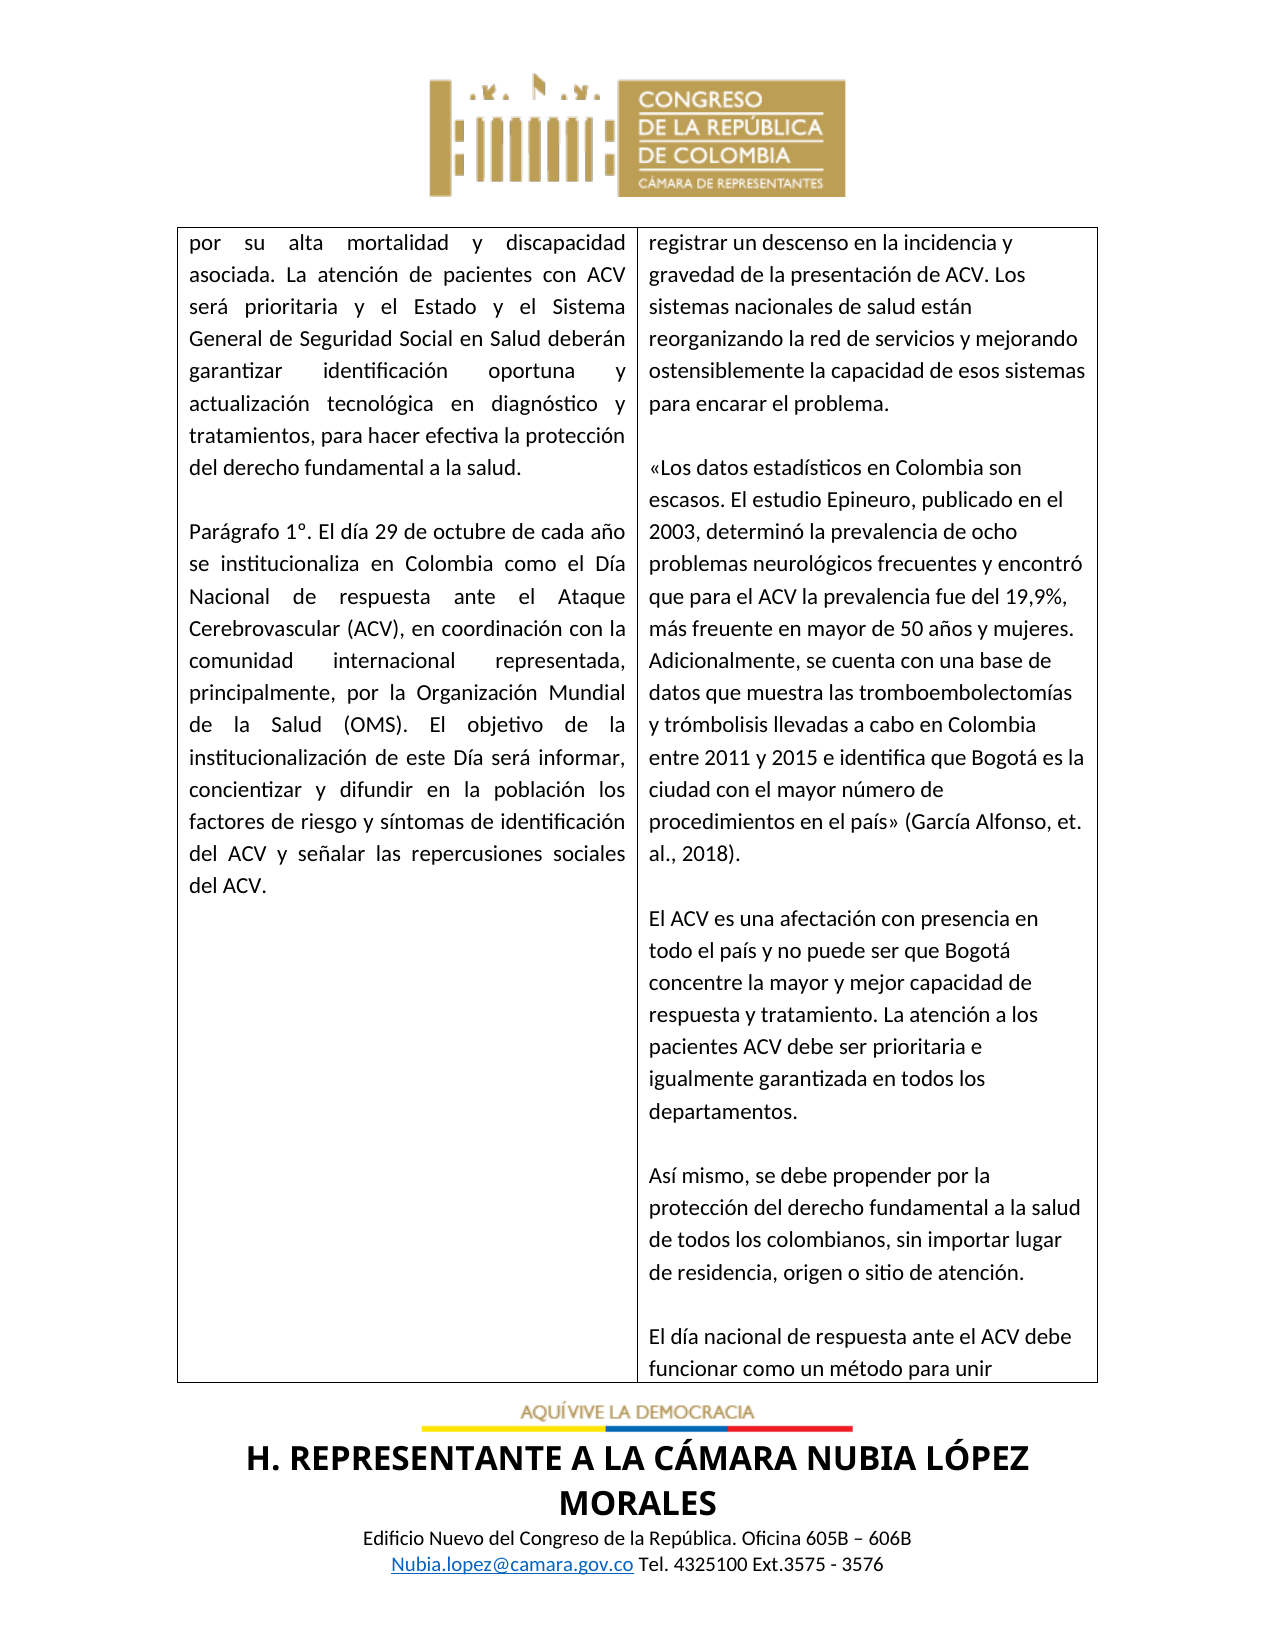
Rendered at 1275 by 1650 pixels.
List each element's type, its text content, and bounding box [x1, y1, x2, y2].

picture [429, 73, 846, 197]
picture [408, 1394, 867, 1435]
